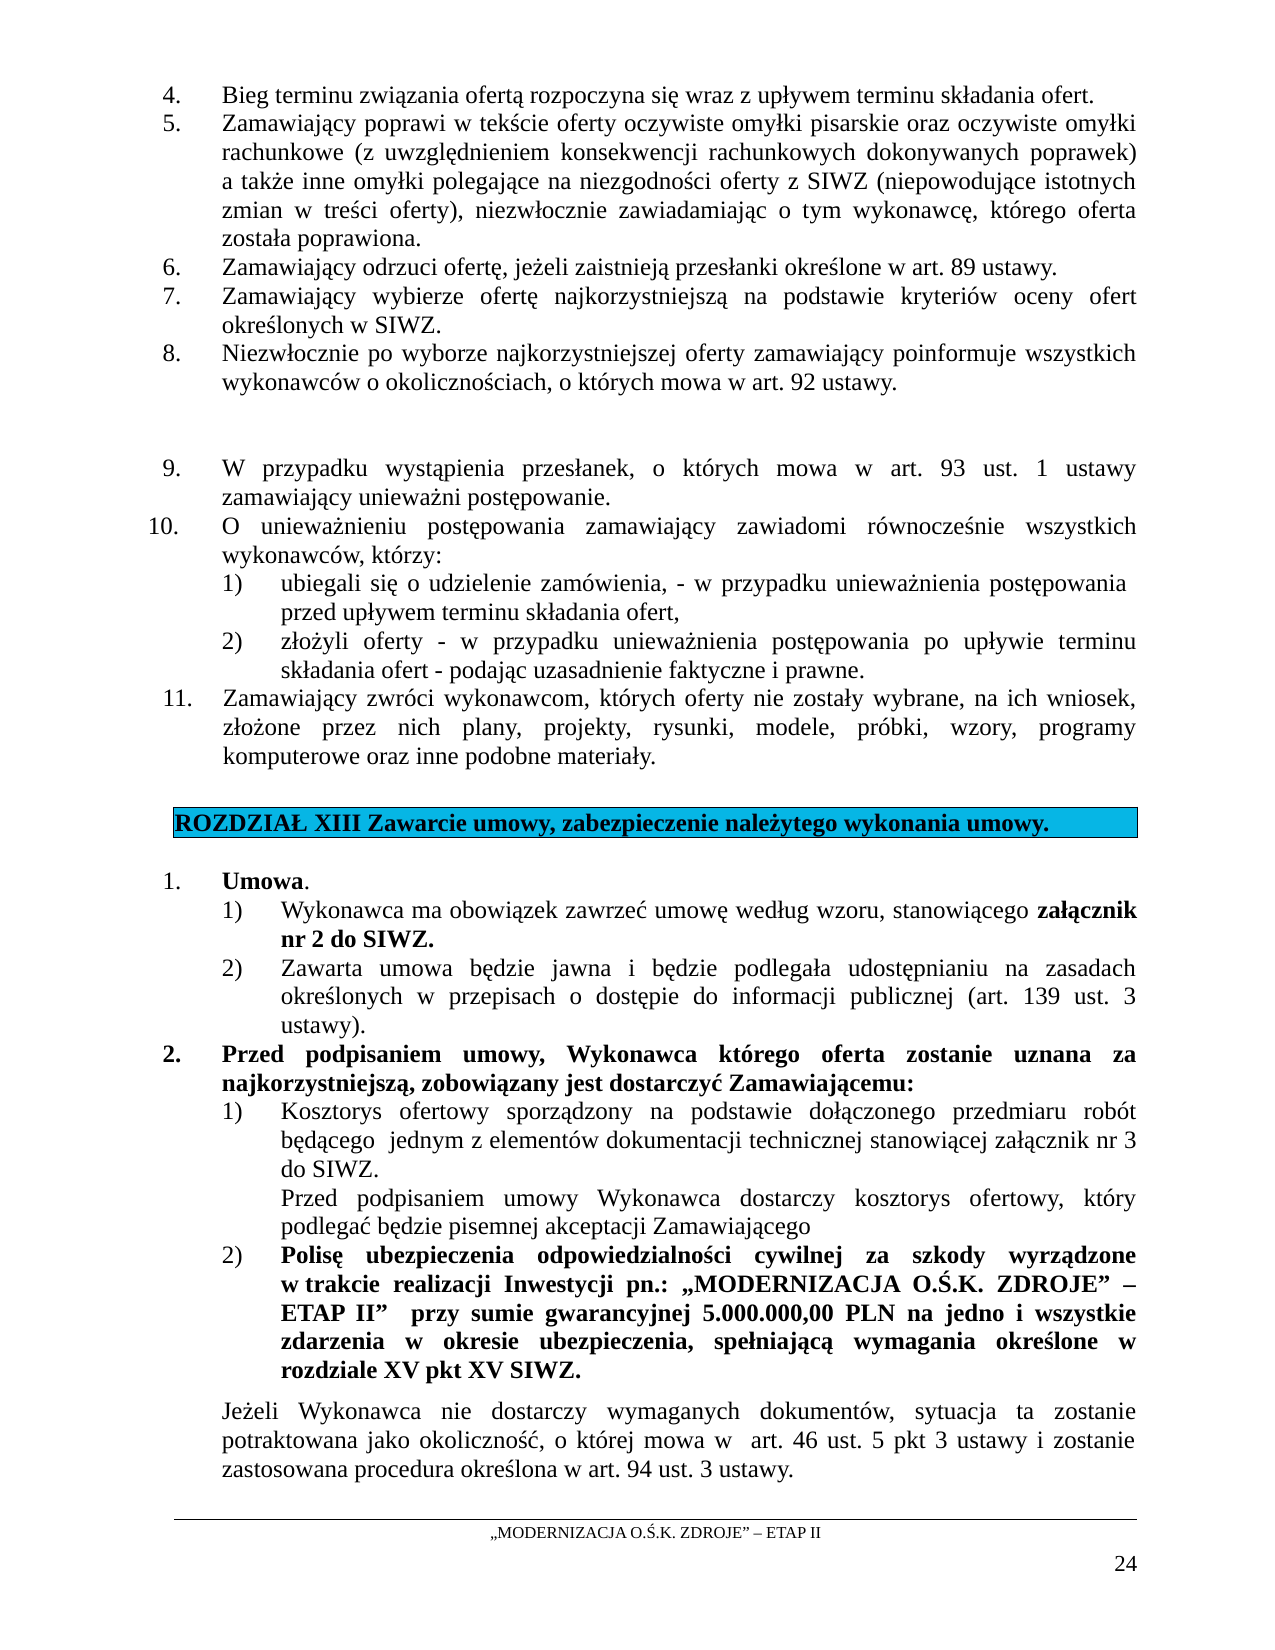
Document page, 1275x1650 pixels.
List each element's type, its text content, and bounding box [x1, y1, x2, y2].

list Niezwłocznie po wyborze najkorzystniejszej oferty zamawiający poinformuje wszystkich wykonawców o okolicznościach, o których mowa w art. 92 ustawy. [162, 338, 1137, 396]
list Zamawiający poprawi w tekście oferty oczywiste omyłki pisarskie oraz oczywiste omyłki rachunkowe (z uwzględnieniem konsekwencji rachunkowych dokonywanych poprawek) a także inne omyłki polegające na niezgodności oferty z SIWZ (niepowodujące istotnych zmian w treści oferty), niezwłocznie zawiadamiając o tym wykonawcę, którego oferta została poprawiona. [162, 108, 1137, 252]
list Kosztorys ofertowy sporządzony na podstawie dołączonego przedmiaru robót będącego jednym z elementów dokumentacji technicznej stanowiącej załącznik nr 3 do SIWZ. [222, 1096, 1137, 1183]
text Jeżeli Wykonawca nie dostarczy wymaganych dokumentów, sytuacja ta zostanie potraktowana jako okoliczność, o której mowa w art. 46 ust. 5 pkt 3 ustawy i zostanie zastosowana procedura określona w art. 94 ust. 3 ustawy. [222, 1396, 1137, 1483]
list Bieg terminu związania ofertą rozpoczyna się wraz z upływem terminu składania ofert. [162, 80, 1137, 108]
list Zamawiający odrzuci ofertę, jeżeli zaistnieją przesłanki określone w art. 89 ustawy. [162, 252, 1137, 281]
subtitle ROZDZIAŁ XIII Zawarcie umowy, zabezpieczenie należytego wykonania umowy. [174, 808, 1137, 837]
list Polisę ubezpieczenia odpowiedzialności cywilnej za szkody wyrządzone w trakcie realizacji Inwestycji pn.: „MODERNIZACJA O.Ś.K. ZDROJE” – ETAP II” przy sumie gwarancyjnej 5.000.000,00 PLN na jedno i wszystkie zdarzenia w okresie ubezpieczenia, spełniającą wymagania określone w rozdziale XV pkt XV SIWZ. [222, 1240, 1137, 1384]
text 2. Przed podpisaniem umowy, Wykonawca którego oferta zostanie uznana za najkorzystniejszą, zobowiązany jest dostarczyć Zamawiającemu: [162, 1039, 1137, 1096]
list W przypadku wystąpienia przesłanek, o których mowa w art. 93 ust. 1 ustawy zamawiający unieważni postępowanie. [162, 453, 1137, 511]
list O unieważnieniu postępowania zamawiający zawiadomi równocześnie wszystkich wykonawców, którzy: [148, 511, 1137, 568]
text Przed podpisaniem umowy Wykonawca dostarczy kosztorys ofertowy, który podlegać będzie pisemnej akceptacji Zamawiającego [281, 1183, 1137, 1240]
list złożyli oferty - w przypadku unieważnienia postępowania po upływie terminu składania ofert - podając uzasadnienie faktyczne i prawne. [222, 626, 1137, 683]
text 1. Umowa. [162, 866, 1137, 895]
list ubiegali się o udzielenie zamówienia, - w przypadku unieważnienia postępowania przed upływem terminu składania ofert, [222, 568, 1137, 626]
list Zawarta umowa będzie jawna i będzie podlegała udostępnianiu na zasadach określonych w przepisach o dostępie do informacji publicznej (art. 139 ust. 3 ustawy). [222, 953, 1137, 1039]
list Wykonawca ma obowiązek zawrzeć umowę według wzoru, stanowiącego załącznik nr 2 do SIWZ. [222, 895, 1137, 953]
list Zamawiający wybierze ofertę najkorzystniejszą na podstawie kryteriów oceny ofert określonych w SIWZ. [162, 281, 1137, 338]
list Zamawiający zwróci wykonawcom, których oferty nie zostały wybrane, na ich wniosek, złożone przez nich plany, projekty, rysunki, modele, próbki, wzory, programy komputerowe oraz inne podobne materiały. [162, 683, 1137, 770]
